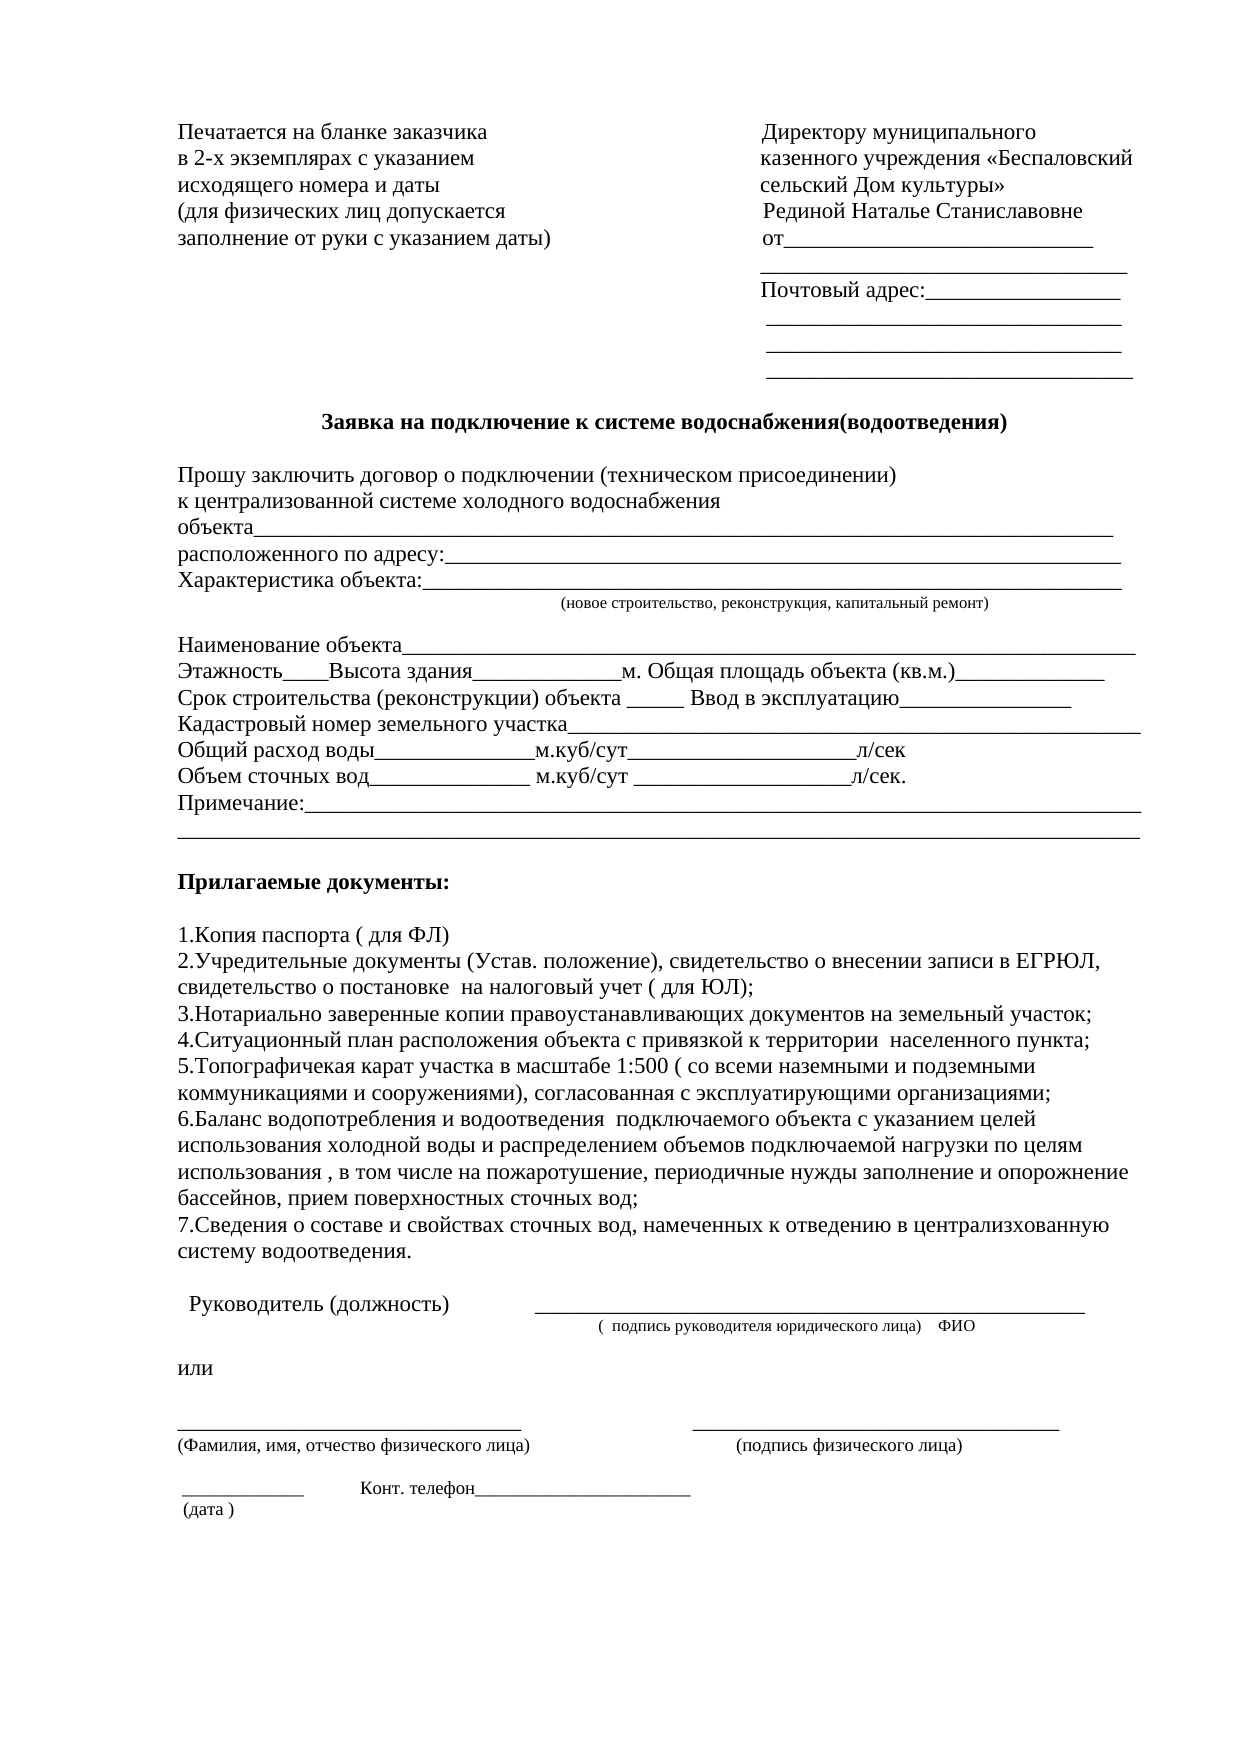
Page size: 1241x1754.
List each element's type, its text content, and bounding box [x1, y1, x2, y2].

text ( подпись руководителя юридического лица) ФИО [177, 1316, 1152, 1335]
text 5.Топографичекая карат участка в масштабе 1:500 ( со всеми наземными и подземными коммуникациями и сооружениями), согласованная с эксплуатирующими организациями; [177, 1052, 1152, 1105]
text Прошу заключить договор о подключении (техническом присоединении) [177, 461, 1152, 487]
text Общий расход воды______________м.куб/сут____________________л/сек [177, 736, 1152, 763]
text ________________________________ [177, 250, 1152, 276]
text объекта___________________________________________________________________________ [177, 513, 1152, 540]
text Срок строительства (реконструкции) объекта _____ Ввод в эксплуатацию_______________ [177, 683, 1152, 710]
text Этажность____Высота здания_____________м. Общая площадь объекта (кв.м.)_____________ [177, 657, 1152, 683]
text 6.Баланс водопотребления и водоотведения подключаемого объекта с указанием целей использования холодной воды и распределением объемов подключаемой нагрузки по целям использования , в том числе на пожаротушение, периодичные нужды заполнение и опорожнение бассейнов, прием поверхностных сточных вод; [177, 1105, 1152, 1211]
text Печатается на бланке заказчика Директору муниципального [177, 118, 1152, 144]
text Примечание:_____________________________________________________________________________________________________________________________________________________________ [177, 789, 1152, 842]
text Заявка на подключение к системе водоснабжения(водоотведения) [177, 408, 1152, 434]
text Наименование объекта________________________________________________________________ [177, 631, 1152, 657]
text ________________________________ [177, 355, 1152, 382]
text (для физических лиц допускается Рединой Наталье Станиславовне [177, 197, 1152, 223]
text Почтовый адрес:_________________ [177, 276, 1152, 303]
text 2.Учредительные документы (Устав. положение), свидетельство о внесении записи в ЕГРЮЛ, свидетельство о постановке на налоговый учет ( для ЮЛ); [177, 947, 1152, 1000]
text Характеристика объекта:_____________________________________________________________ [177, 566, 1152, 592]
text расположенного по адресу:___________________________________________________________ [177, 540, 1152, 566]
text (новое строительство, реконструкция, капитальный ремонт) [177, 592, 1152, 612]
text заполнение от руки с указанием даты) от___________________________ [177, 223, 1152, 250]
text Объем сточных вод______________ м.куб/сут ___________________л/сек. [177, 763, 1152, 789]
text 1.Копия паспорта ( для ФЛ) [177, 921, 1152, 947]
text 4.Ситуационный план расположения объекта с привязкой к территории населенного пункта; [177, 1026, 1152, 1052]
text ______________________________ ________________________________ [177, 1407, 1152, 1433]
text исходящего номера и даты сельский Дом культуры» [177, 171, 1152, 197]
text или [177, 1354, 1152, 1381]
text 7.Сведения о составе и свойствах сточных вод, намеченных к отведению в централизхованную систему водоотведения. [177, 1211, 1152, 1263]
text _______________________________ [177, 303, 1152, 329]
text _____________ Конт. телефон_______________________ [177, 1477, 1152, 1498]
text 3.Нотариально заверенные копии правоустанавливающих документов на земельный участок; [177, 1000, 1152, 1026]
text (Фамилия, имя, отчество физического лица) (подпись физического лица) [177, 1433, 1152, 1455]
text _______________________________ [177, 329, 1152, 355]
text Кадастровый номер земельного участка__________________________________________________ [177, 710, 1152, 736]
text в 2-х экземплярах с указанием казенного учреждения «Беспаловский [177, 144, 1152, 171]
text (дата ) [177, 1498, 1152, 1520]
text Прилагаемые документы: [177, 868, 1152, 894]
text к централизованной системе холодного водоснабжения [177, 487, 1152, 513]
text Руководитель (должность) ________________________________________________ [177, 1290, 1152, 1316]
